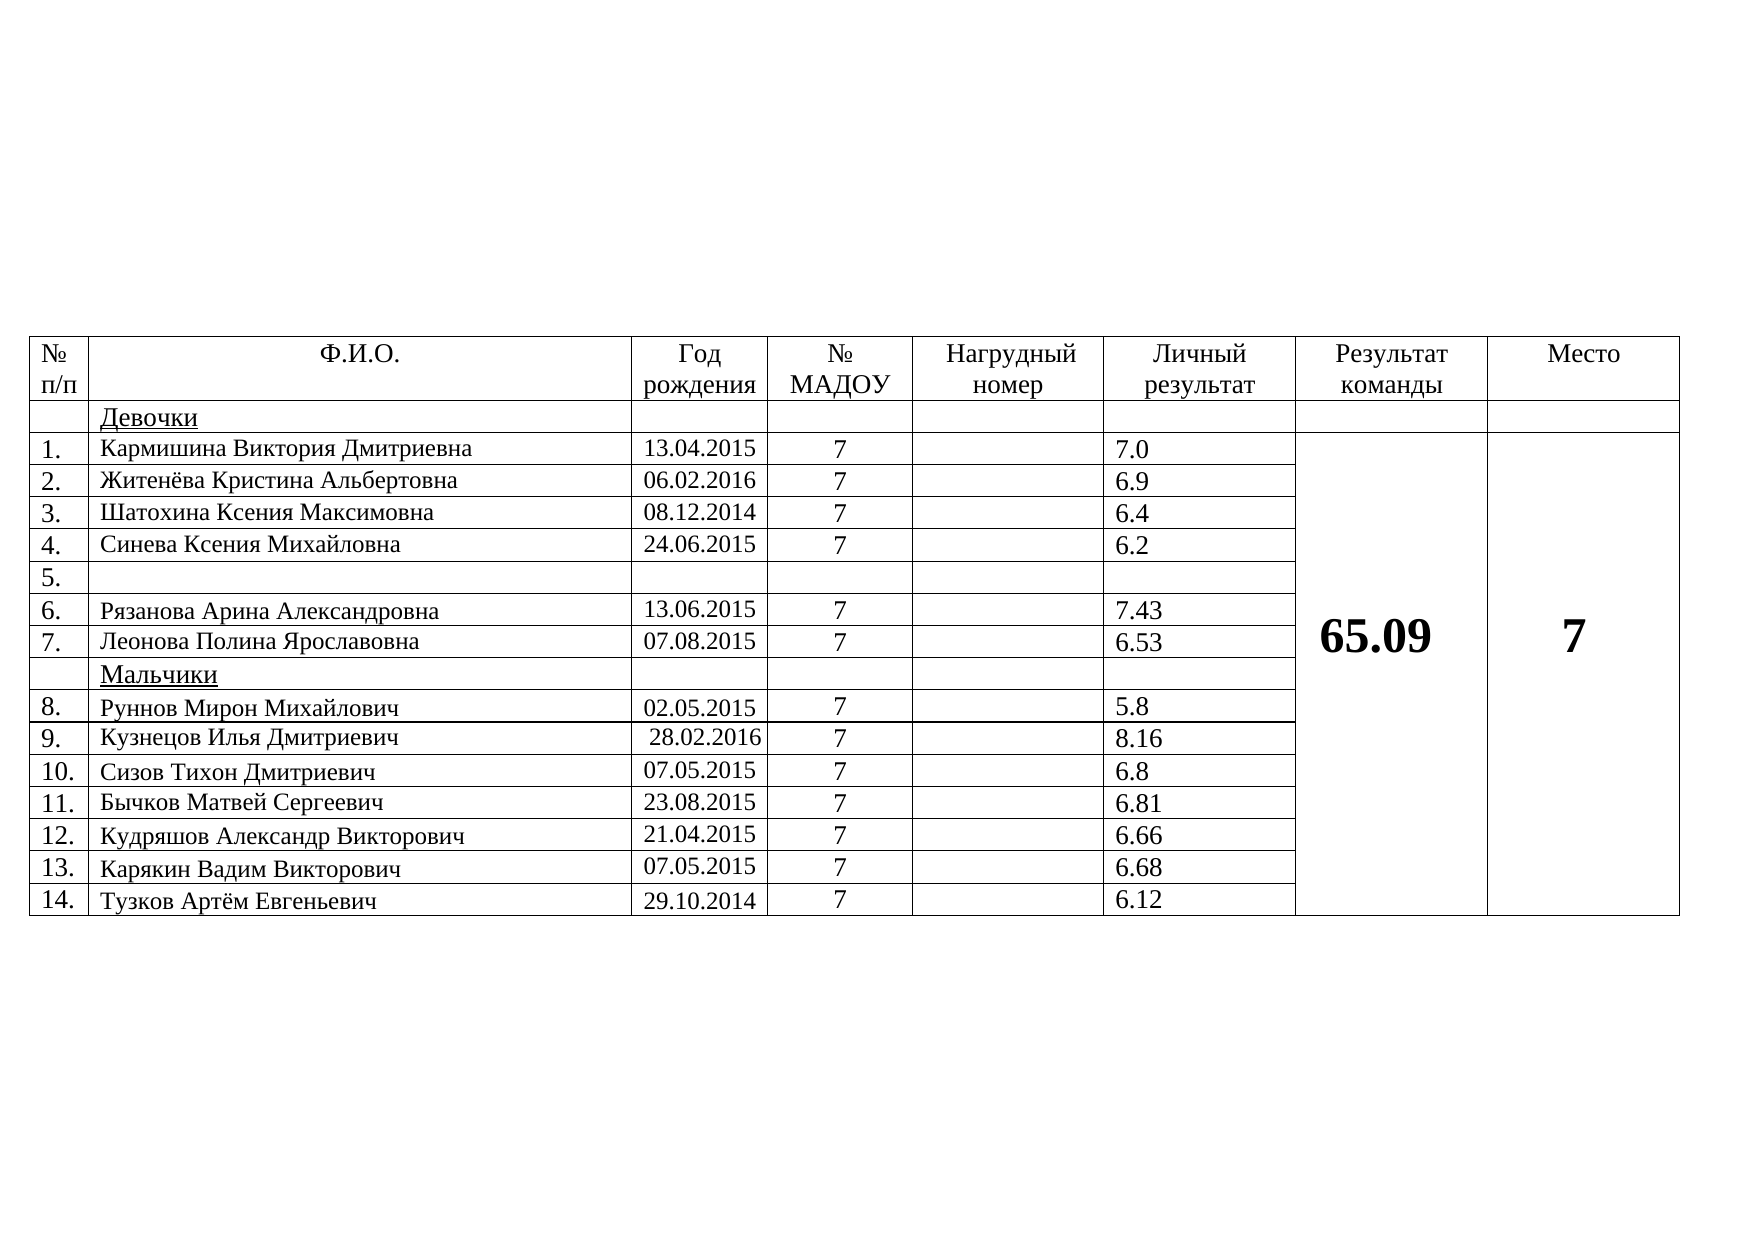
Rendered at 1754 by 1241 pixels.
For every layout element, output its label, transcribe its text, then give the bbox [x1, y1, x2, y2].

table_cell 9. [30, 723, 88, 754]
table_cell 7 [768, 851, 912, 882]
table_cell 8.16 [1104, 723, 1295, 754]
table_header Ф.И.О. [89, 337, 631, 399]
table_cell 6.68 [1104, 851, 1295, 882]
table_cell 10. [30, 755, 88, 786]
table_cell [768, 562, 912, 593]
table_cell [913, 723, 1103, 754]
table_cell 24.06.2015 [632, 529, 767, 561]
table_cell Мальчики [89, 658, 631, 689]
table_cell 7 [768, 819, 912, 850]
table_cell Девочки [89, 401, 631, 432]
table_cell 02.05.2015 [632, 690, 767, 721]
table_cell 2. [30, 465, 88, 496]
table_cell 4. [30, 529, 88, 561]
table_cell [913, 658, 1103, 689]
table_cell 7.0 [1104, 433, 1295, 464]
table_cell [913, 529, 1103, 561]
table_cell 5.8 [1104, 690, 1295, 721]
table_cell 6.9 [1104, 465, 1295, 496]
table_cell 07.08.2015 [632, 626, 767, 657]
table_cell 6.66 [1104, 819, 1295, 850]
table_cell [913, 690, 1103, 721]
table_cell 21.04.2015 [632, 819, 767, 850]
table_cell 7. [30, 626, 88, 657]
table_header Нагрудный номер [913, 337, 1103, 399]
table_cell [768, 401, 912, 432]
table_cell Синева Ксения Михайловна [89, 529, 631, 561]
table_cell 7 [768, 465, 912, 496]
table_cell [30, 658, 88, 689]
table_header Результат команды [1296, 337, 1487, 399]
table_cell 06.02.2016 [632, 465, 767, 496]
table_cell [1296, 401, 1487, 432]
table_cell 5. [30, 562, 88, 593]
table_cell 7 [1488, 433, 1679, 914]
table_cell Шатохина Ксения Максимовна [89, 497, 631, 528]
table_cell 6.81 [1104, 787, 1295, 818]
table_cell [1104, 401, 1295, 432]
table_cell [1104, 658, 1295, 689]
table_cell 7 [768, 626, 912, 657]
table_cell 7 [768, 884, 912, 914]
table_cell 07.05.2015 [632, 851, 767, 882]
table_cell 08.12.2014 [632, 497, 767, 528]
table_cell 65.09 [1296, 433, 1487, 914]
table_cell 6.12 [1104, 884, 1295, 914]
table_cell Тузков Артём Евгеньевич [89, 884, 631, 914]
table_cell 7.43 [1104, 594, 1295, 625]
table_cell [768, 658, 912, 689]
table_cell 11. [30, 787, 88, 818]
table_cell [913, 433, 1103, 464]
table_cell 6.8 [1104, 755, 1295, 786]
table_cell 7 [768, 433, 912, 464]
table_cell 8. [30, 690, 88, 721]
table_header № п/п [30, 337, 88, 399]
table_cell [30, 401, 88, 432]
table_cell 13. [30, 851, 88, 882]
table_cell 14. [30, 884, 88, 914]
table_cell [913, 755, 1103, 786]
table_cell Кузнецов Илья Дмитриевич [89, 723, 631, 754]
table_cell 7 [768, 594, 912, 625]
table_cell [913, 626, 1103, 657]
table_cell 13.06.2015 [632, 594, 767, 625]
table_cell Кармишина Виктория Дмитриевна [89, 433, 631, 464]
table_header Место [1488, 337, 1679, 399]
table_cell [89, 562, 631, 593]
table_cell 6. [30, 594, 88, 625]
table_cell [632, 562, 767, 593]
table_cell 7 [768, 787, 912, 818]
table_cell 29.10.2014 [632, 884, 767, 914]
table_cell 7 [768, 723, 912, 754]
table_cell 7 [768, 690, 912, 721]
table_cell Карякин Вадим Викторович [89, 851, 631, 882]
table_cell Житенёва Кристина Альбертовна [89, 465, 631, 496]
table_cell [1488, 401, 1679, 432]
table_cell [913, 787, 1103, 818]
table_cell Руннов Мирон Михайлович [89, 690, 631, 721]
table_cell [1104, 562, 1295, 593]
table_cell 1. [30, 433, 88, 464]
table_cell [913, 851, 1103, 882]
table_cell 7 [768, 529, 912, 561]
table_cell [913, 594, 1103, 625]
table_cell [913, 465, 1103, 496]
table_cell 6.2 [1104, 529, 1295, 561]
table_cell Бычков Матвей Сергеевич [89, 787, 631, 818]
table_cell [913, 884, 1103, 914]
table_cell [913, 819, 1103, 850]
table_cell Леонова Полина Ярославовна [89, 626, 631, 657]
table_cell [913, 401, 1103, 432]
table_cell 7 [768, 755, 912, 786]
table_cell [913, 562, 1103, 593]
table_cell 7 [768, 497, 912, 528]
table_header Личный результат [1104, 337, 1295, 399]
table_cell Сизов Тихон Дмитриевич [89, 755, 631, 786]
table_cell [913, 497, 1103, 528]
table_cell Рязанова Арина Александровна [89, 594, 631, 625]
table_header № МАДОУ [768, 337, 912, 399]
table_cell 13.04.2015 [632, 433, 767, 464]
table_header Год рождения [632, 337, 767, 399]
table_cell [632, 401, 767, 432]
table_cell 28.02.2016 [632, 723, 767, 754]
table_cell 6.4 [1104, 497, 1295, 528]
table_cell Кудряшов Александр Викторович [89, 819, 631, 850]
table_cell [632, 658, 767, 689]
table_cell 07.05.2015 [632, 755, 767, 786]
table_cell 6.53 [1104, 626, 1295, 657]
table_cell 23.08.2015 [632, 787, 767, 818]
table_cell 3. [30, 497, 88, 528]
table_cell 12. [30, 819, 88, 850]
